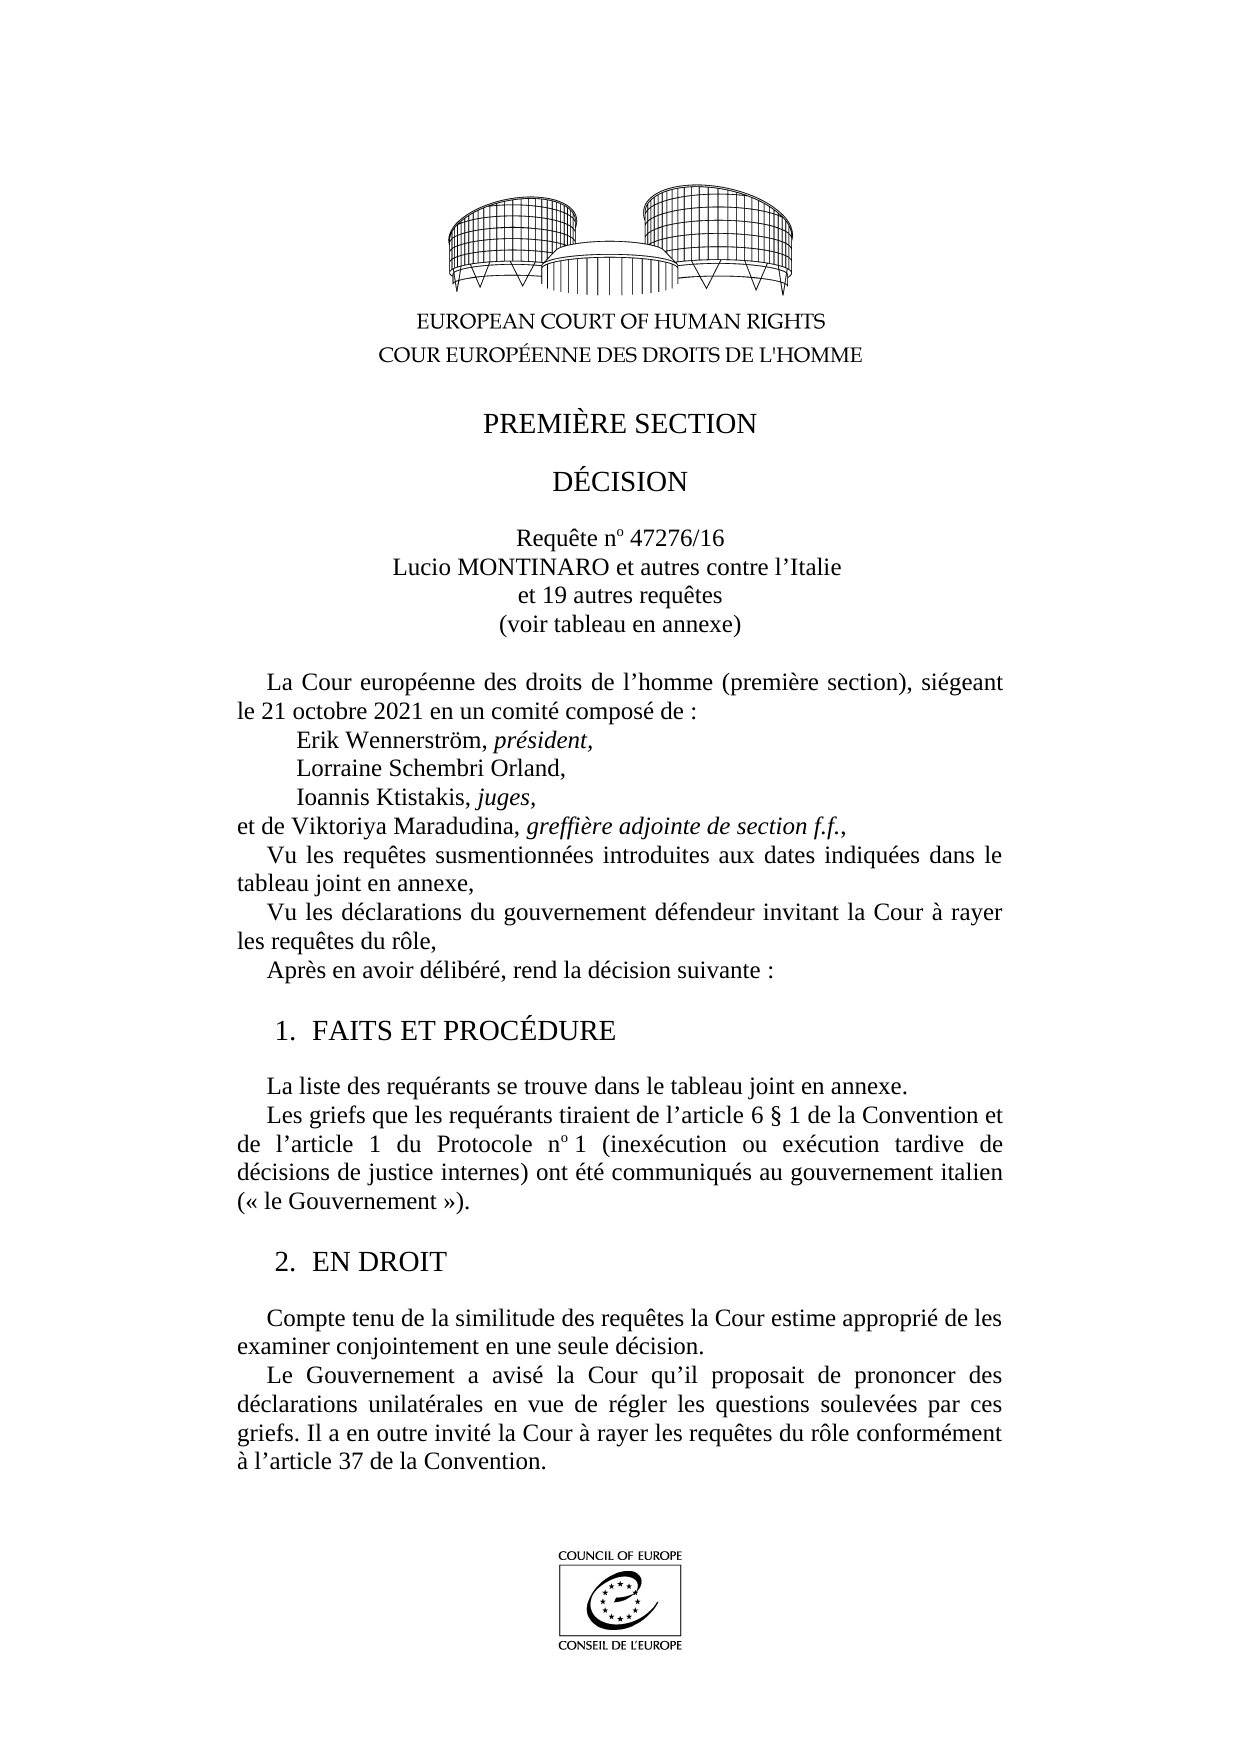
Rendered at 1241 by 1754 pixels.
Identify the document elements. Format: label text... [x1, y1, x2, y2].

title DÉCISION [237, 464, 1003, 498]
text Compte tenu de la similitude des requêtes la Cour estime approprié de les examiner conjointement en une seule décision. [237, 1303, 1003, 1360]
picture [377, 177, 864, 378]
text Vu les requêtes susmentionnées introduites aux dates indiquées dans le tableau joint en annexe, [237, 840, 1003, 897]
title PREMIÈRE SECTION [237, 406, 1003, 439]
text Requête no 47276/16 Lucio MONTINARO et autres contre l’Italie et 19 autres requêtes (voir tableau en annexe) [237, 523, 1003, 638]
text FAITS ET PROCÉDURE [274, 1013, 1003, 1046]
picture [556, 1548, 684, 1651]
text EN DROIT [274, 1244, 1003, 1278]
text Le Gouvernement a avisé la Cour qu’il proposait de prononcer des déclarations unilatérales en vue de régler les questions soulevées par ces griefs. Il a en outre invité la Cour à rayer les requêtes du rôle conformément à l’article 37 de la Convention. [237, 1360, 1003, 1475]
text Après en avoir délibéré, rend la décision suivante : [237, 955, 1003, 983]
text Erik Wennerström, président, Lorraine Schembri Orland, Ioannis Ktistakis, juges, [237, 725, 1003, 811]
text Les griefs que les requérants tiraient de l’article 6 § 1 de la Convention et de l’article 1 du Protocole no 1 (inexécution ou exécution tardive de décisions de justice internes) ont été communiqués au gouvernement italien (« le Gouvernement »). [237, 1100, 1003, 1215]
text et de Viktoriya Maradudina, greffière adjointe de section f.f., [237, 811, 1003, 840]
text Vu les déclarations du gouvernement défendeur invitant la Cour à rayer les requêtes du rôle, [237, 897, 1003, 955]
text La liste des requérants se trouve dans le tableau joint en annexe. [237, 1071, 1003, 1100]
text La Cour européenne des droits de l’homme (première section), siégeant le 21 octobre 2021 en un comité composé de : [237, 667, 1003, 725]
